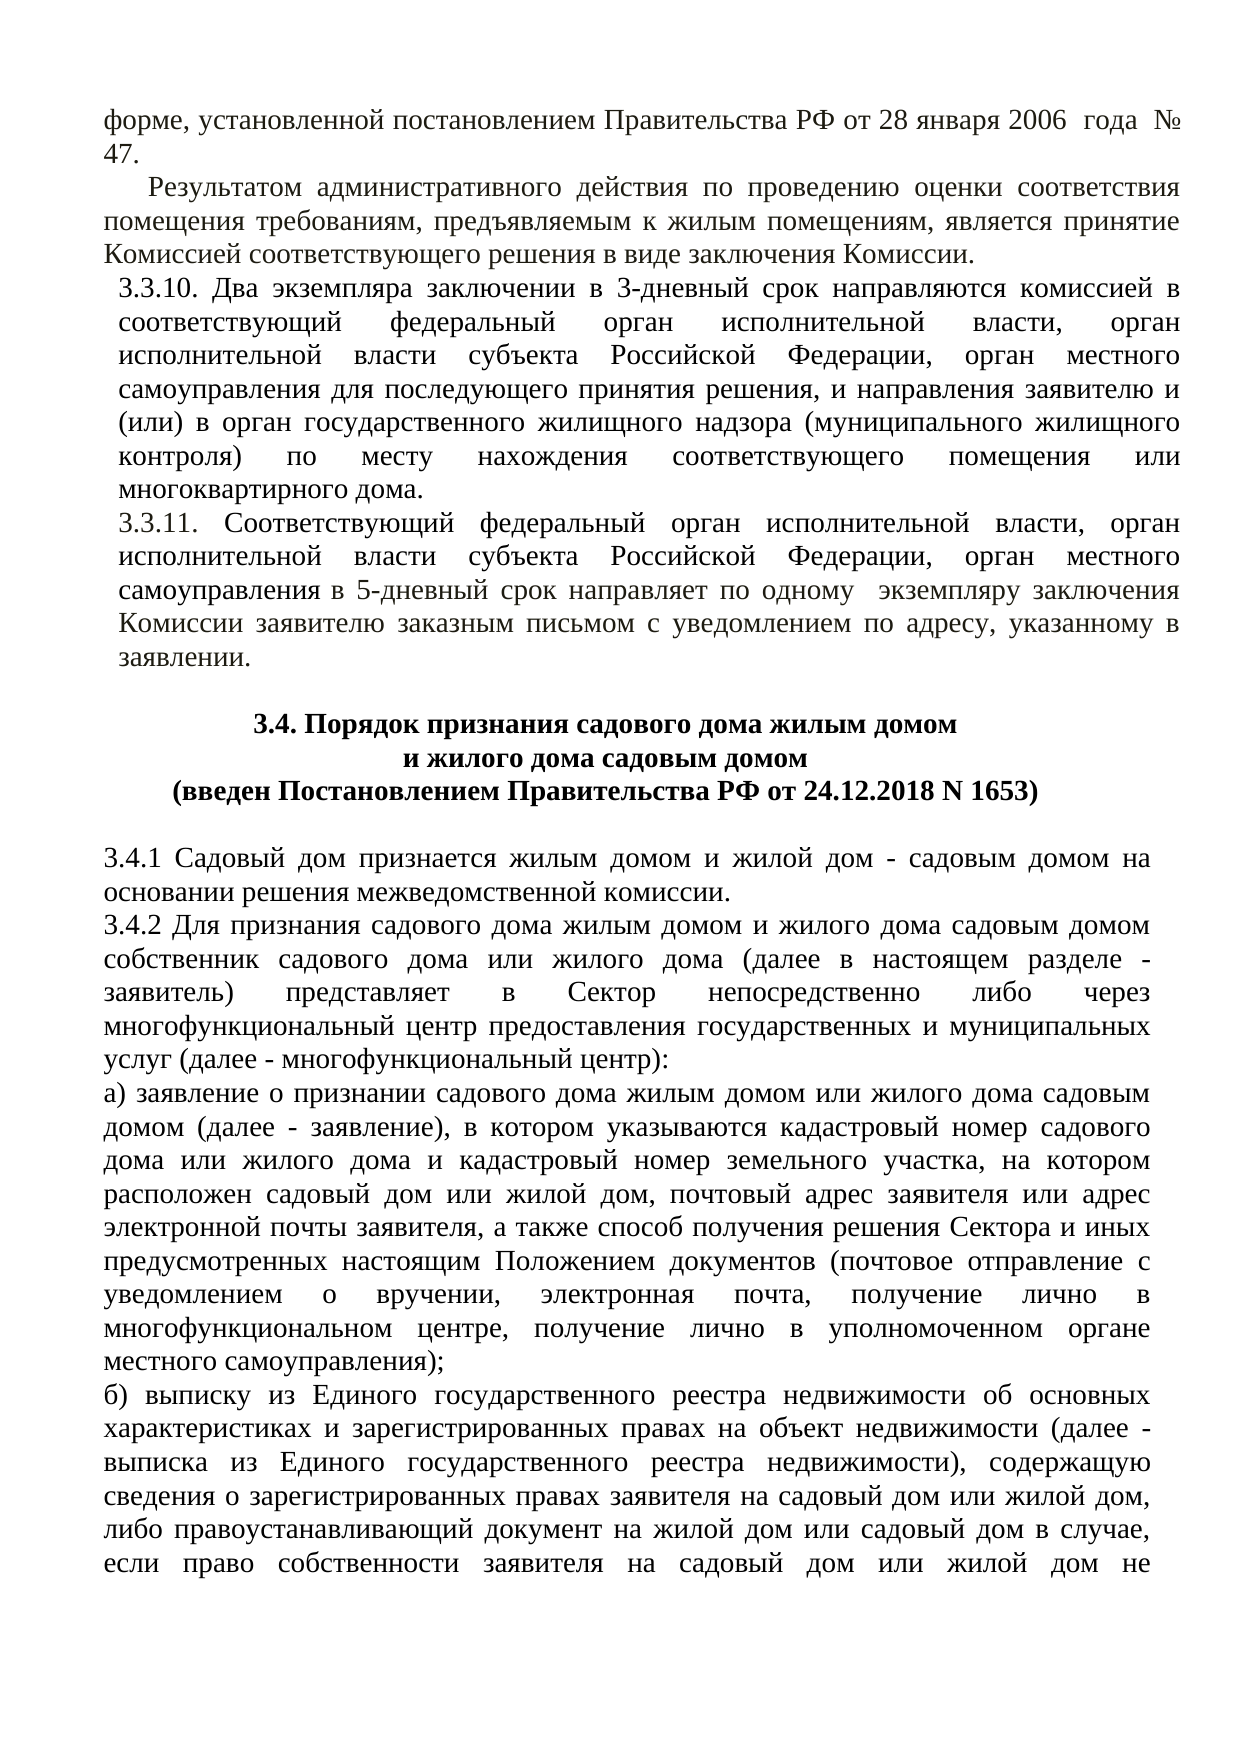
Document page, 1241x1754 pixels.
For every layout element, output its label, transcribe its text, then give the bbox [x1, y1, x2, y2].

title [103, 1377, 1152, 1578]
title 3.4. Порядок признания садового дома жилым домом [59, 706, 1152, 740]
text 3.3.11. Соответствующий федеральный орган исполнительной власти, орган исполнительной власти субъекта Российской Федерации, орган местного самоуправления в 5-дневный срок направляет по одному экземпляру заключения Комиссии заявителю заказным письмом с уведомлением по адресу, указанному в заявлении. [118, 505, 1181, 673]
title а) заявление о признании садового дома жилым домом или жилого дома садовым домом (далее - заявление), в котором указываются кадастровый номер садового дома или жилого дома и кадастровый номер земельного участка, на котором расположен садовый дом или жилой дом, почтовый адрес заявителя или адрес электронной почты заявителя, а также способ получения решения Сектора и иных предусмотренных настоящим Положением документов (почтовое отправление с уведомлением о вручении, электронная почта, получение лично в многофункциональном центре, получение лично в уполномоченном органе местного самоуправления); [103, 1075, 1152, 1377]
title 3.4.1 Садовый дом признается жилым домом и жилой дом - садовым домом на основании решения межведомственной комиссии. [103, 840, 1152, 907]
title 3.4.2 Для признания садового дома жилым домом и жилого дома садовым домом собственник садового дома или жилого дома (далее в настоящем разделе - заявитель) представляет в Сектор непосредственно либо через многофункциональный центр предоставления государственных и муниципальных услуг (далее - многофункциональный центр): [103, 907, 1152, 1075]
title (введен Постановлением Правительства РФ от 24.12.2018 N 1653) [59, 773, 1152, 807]
text Результатом административного действия по проведению оценки соответствия помещения требованиям, предъявляемым к жилым помещениям, является принятие Комиссией соответствующего решения в виде заключения Комиссии. [103, 169, 1181, 270]
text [103, 102, 1181, 169]
title и жилого дома садовым домом [59, 740, 1152, 773]
text 3.3.10. Два экземпляра заключении в 3-дневный срок направляются комиссией в соответствующий федеральный орган исполнительной власти, орган исполнительной власти субъекта Российской Федерации, орган местного самоуправления для последующего принятия решения, и направления заявителю и (или) в орган государственного жилищного надзора (муниципального жилищного контроля) по месту нахождения соответствующего помещения или многоквартирного дома. [118, 270, 1181, 505]
